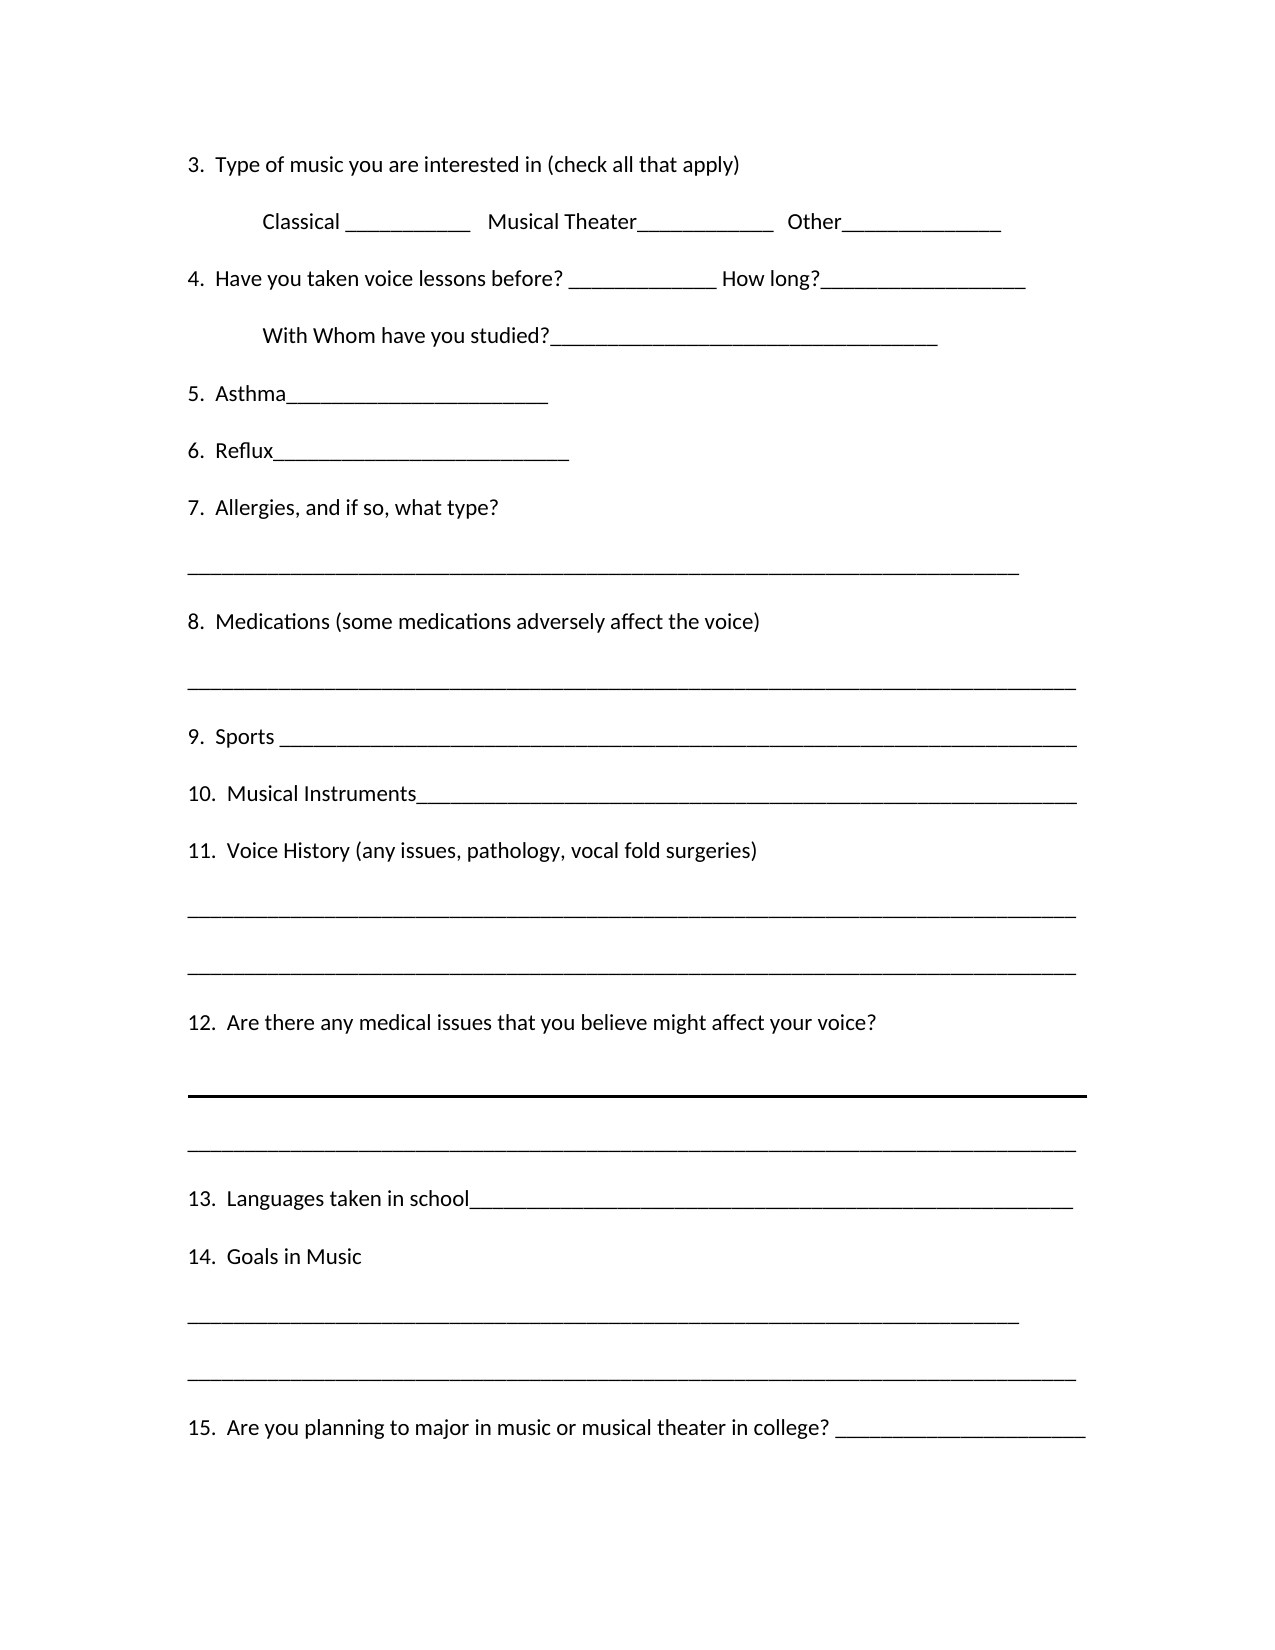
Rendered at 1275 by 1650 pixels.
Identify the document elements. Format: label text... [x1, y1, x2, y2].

text ______________________________________________________________________________ [187, 1127, 1087, 1155]
text ______________________________________________________________________________ [187, 665, 1087, 693]
text 9. Sports ______________________________________________________________________ [187, 722, 1087, 750]
text 8. Medications (some medications adversely affect the voice) [187, 607, 1087, 636]
text 3. Type of music you are interested in (check all that apply) [187, 150, 1087, 178]
text ______________________________________________________________________________ [187, 1356, 1087, 1384]
text 6. Reflux__________________________ [187, 436, 1087, 464]
text 4. Have you taken voice lessons before? _____________ How long?__________________ [187, 264, 1087, 292]
text 12. Are there any medical issues that you believe might affect your voice? [187, 1008, 1087, 1036]
text 10. Musical Instruments__________________________________________________________ [187, 779, 1087, 807]
text ______________________________________________________________________________ [187, 893, 1087, 921]
text 13. Languages taken in school_____________________________________________________ [187, 1184, 1087, 1213]
text 5. Asthma_______________________ [187, 379, 1087, 407]
text 7. Allergies, and if so, what type? [187, 493, 1087, 521]
text 14. Goals in Music [187, 1242, 1087, 1270]
text Classical ___________ Musical Theater____________ Other______________ [187, 207, 1087, 235]
text 15. Are you planning to major in music or musical theater in college? ______________________ [187, 1413, 1087, 1441]
text ______________________________________________________________________________ [187, 951, 1087, 979]
text _________________________________________________________________________ [187, 1299, 1087, 1327]
text With Whom have you studied?__________________________________ [187, 322, 1087, 349]
text _________________________________________________________________________ [187, 550, 1087, 578]
text 11. Voice History (any issues, pathology, vocal fold surgeries) [187, 836, 1087, 864]
